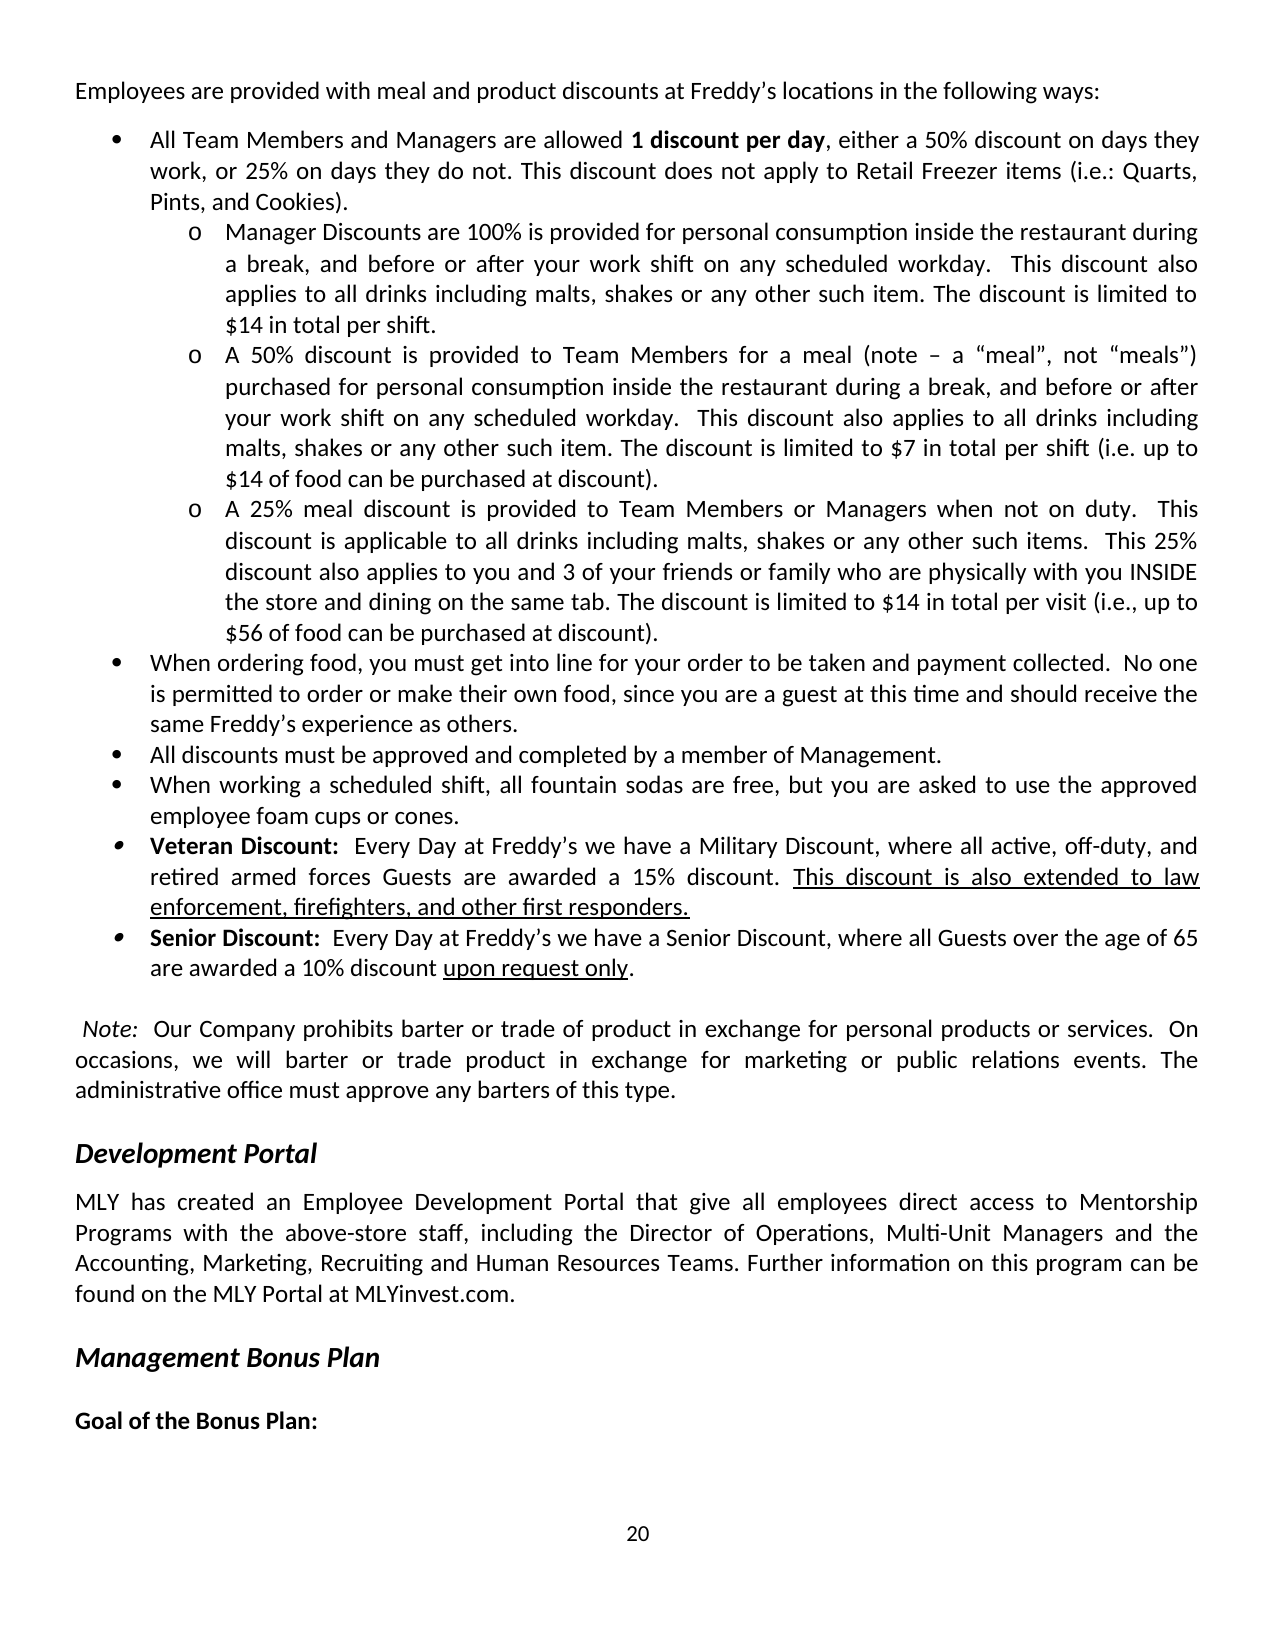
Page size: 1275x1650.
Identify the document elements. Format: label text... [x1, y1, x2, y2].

list A 25% meal discount is provided to Team Members or Managers when not on duty. This discount is applicable to all drinks including malts, shakes or any other such items. This 25% discount also applies to you and 3 of your friends or family who are physically with you INSIDE the store and dining on the same tab. The discount is limited to $14 in total per visit (i.e., up to $56 of food can be purchased at discount). [187, 493, 1200, 647]
list When working a scheduled shift, all fountain sodas are free, but you are asked to use the approved employee foam cups or cones. [112, 769, 1200, 830]
text MLY has created an Employee Development Portal that give all employees direct access to Mentorship Programs with the above-store staff, including the Director of Operations, Multi-Unit Managers and the Accounting, Marketing, Recruiting and Human Resources Teams. Further information on this program can be found on the MLY Portal at MLYinvest.com. [75, 1186, 1200, 1308]
list Manager Discounts are 100% is provided for personal consumption inside the restaurant during a break, and before or after your work shift on any scheduled workday. This discount also applies to all drinks including malts, shakes or any other such item. The discount is limited to $14 in total per shift. [187, 216, 1200, 339]
list All discounts must be approved and completed by a member of Management. [112, 739, 1200, 769]
list When ordering food, you must get into line for your order to be taken and payment collected. No one is permitted to order or make their own food, since you are a guest at this time and should receive the same Freddy’s experience as others. [112, 647, 1200, 739]
text Note: Our Company prohibits barter or trade of product in exchange for personal products or services. On occasions, we will barter or trade product in exchange for marketing or public relations events. The administrative office must approve any barters of this type. [75, 1013, 1200, 1105]
list All Team Members and Managers are allowed 1 discount per day, either a 50% discount on days they work, or 25% on days they do not. This discount does not apply to Retail Freezer items (i.e.: Quarts, Pints, and Cookies). [112, 124, 1200, 216]
text Development Portal [75, 1136, 1200, 1171]
list A 50% discount is provided to Team Members for a meal (note – a “meal”, not “meals”) purchased for personal consumption inside the restaurant during a break, and before or after your work shift on any scheduled workday. This discount also applies to all drinks including malts, shakes or any other such item. The discount is limited to $7 in total per shift (i.e. up to $14 of food can be purchased at discount). [187, 339, 1200, 493]
list Veteran Discount: Every Day at Freddy’s we have a Military Discount, where all active, off-duty, and retired armed forces Guests are awarded a 15% discount. This discount is also extended to law enforcement, firefighters, and other first responders. [112, 830, 1200, 922]
text Management Bonus Plan [75, 1339, 1200, 1375]
text Employees are provided with meal and product discounts at Freddy’s locations in the following ways: [75, 75, 1200, 106]
text Goal of the Bonus Plan: [75, 1406, 1200, 1436]
list Senior Discount: Every Day at Freddy’s we have a Senior Discount, where all Guests over the age of 65 are awarded a 10% discount upon request only. [112, 922, 1200, 983]
